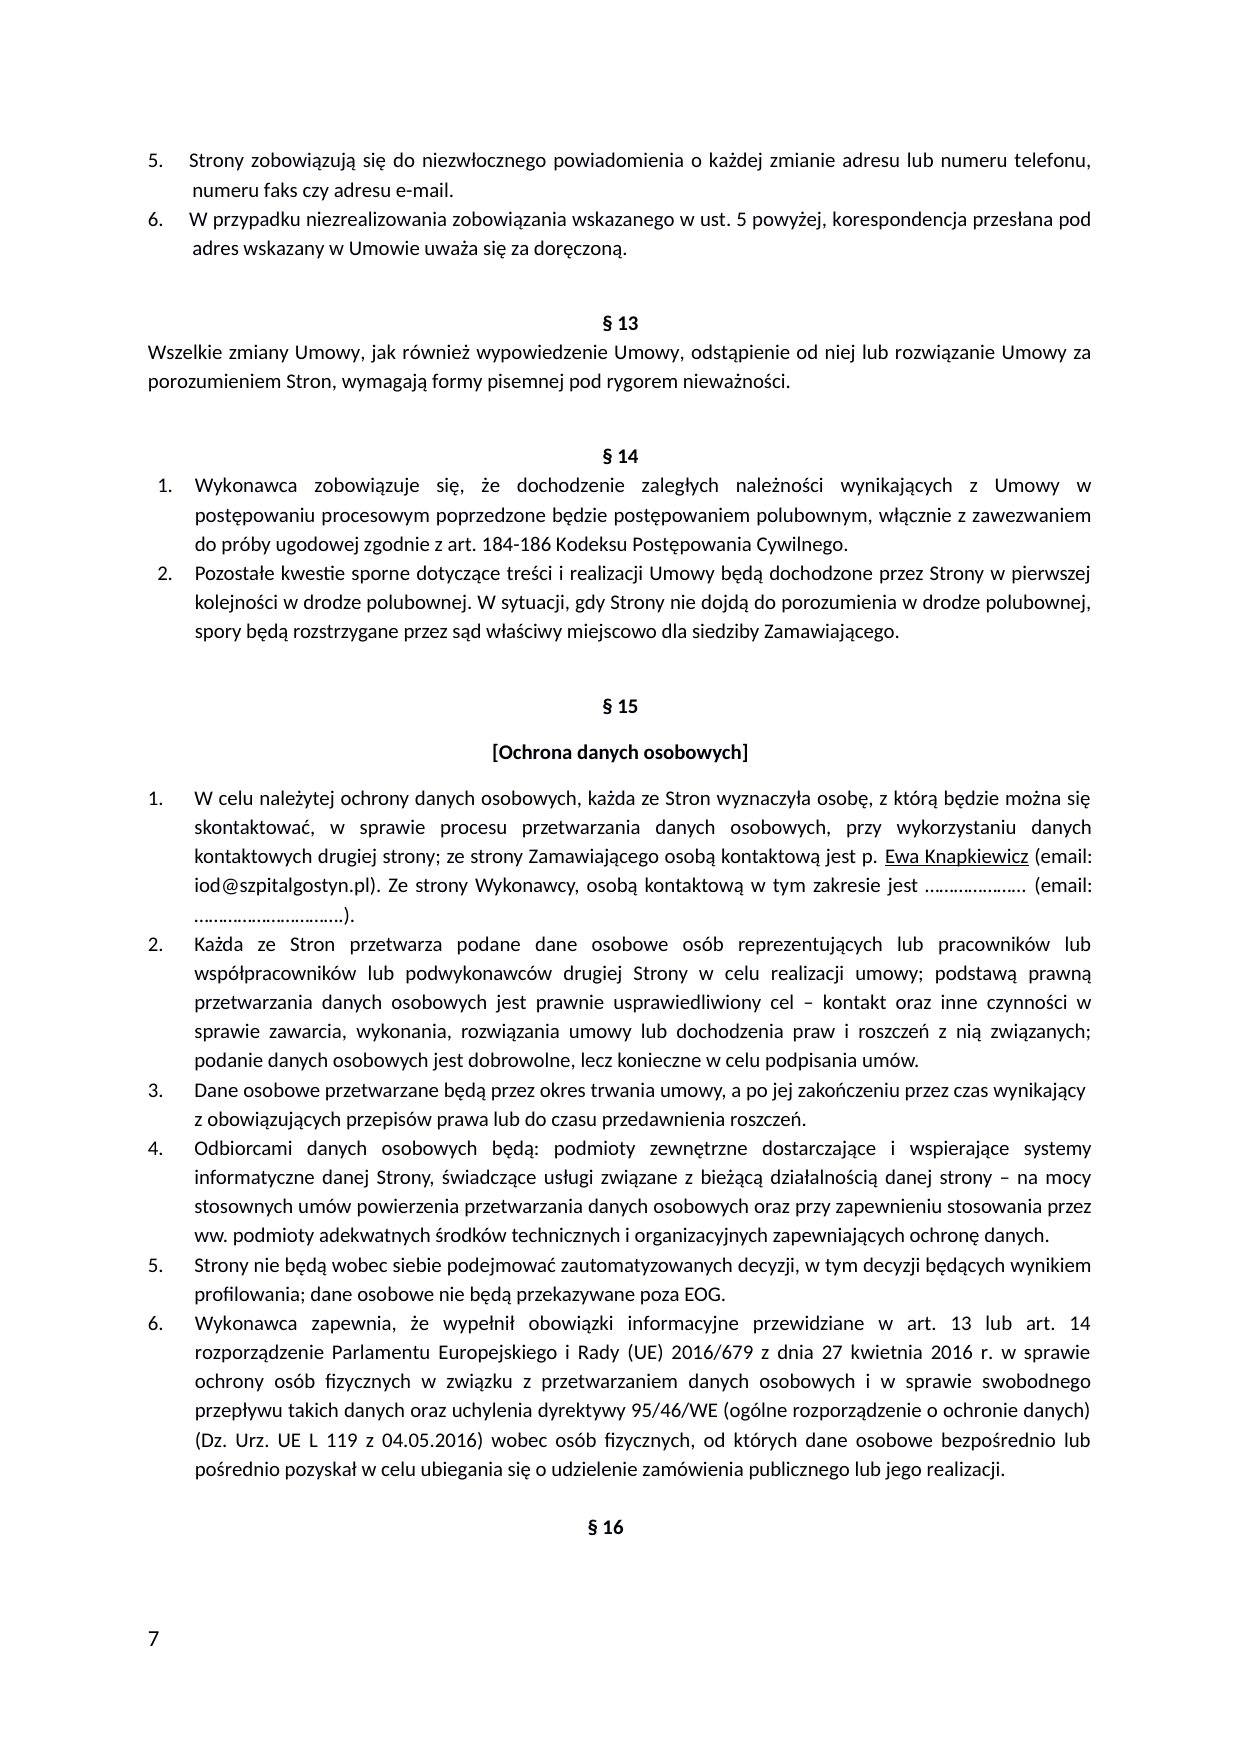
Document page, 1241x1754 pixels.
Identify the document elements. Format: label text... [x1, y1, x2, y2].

list Pozostałe kwestie sporne dotyczące treści i realizacji Umowy będą dochodzone przez Strony w pierwszej kolejności w drodze polubownej. W sytuacji, gdy Strony nie dojdą do porozumienia w drodze polubownej, spory będą rozstrzygane przez sąd właściwy miejscowo dla siedziby Zamawiającego. [157, 560, 1093, 644]
text [Ochrona danych osobowych] [148, 739, 1093, 765]
text § 13 [148, 310, 1093, 336]
text § 16 [118, 1514, 1093, 1540]
text 3. Dane osobowe przetwarzane będą przez okres trwania umowy, a po jej zakończeniu przez czas wynikający z obowiązujących przepisów prawa lub do czasu przedawnienia roszczeń. [148, 1077, 1093, 1131]
list W przypadku niezrealizowania zobowiązania wskazanego w ust. 5 powyżej, korespondencja przesłana pod adres wskazany w Umowie uważa się za doręczoną. [148, 206, 1093, 261]
text § 15 [148, 693, 1093, 719]
text 1. W celu należytej ochrony danych osobowych, każda ze Stron wyznaczyła osobę, z którą będzie można się skontaktować, w sprawie procesu przetwarzania danych osobowych, przy wykorzystaniu danych kontaktowych drugiej strony; ze strony Zamawiającego osobą kontaktową jest p. Ewa Knapkiewicz (email: iod@szpitalgostyn.pl). Ze strony Wykonawcy, osobą kontaktową w tym zakresie jest ………………… (email: ………………………….). [148, 785, 1093, 927]
text 1. Wykonawca zobowiązuje się, że dochodzenie zaległych należności wynikających z Umowy w postępowaniu procesowym poprzedzone będzie postępowaniem polubownym, włącznie z zawezwaniem do próby ugodowej zgodnie z art. 184-186 Kodeksu Postępowania Cywilnego. [157, 473, 1093, 556]
text 5. Strony nie będą wobec siebie podejmować zautomatyzowanych decyzji, w tym decyzji będących wynikiem profilowania; dane osobowe nie będą przekazywane poza EOG. [148, 1252, 1093, 1306]
text 6. Wykonawca zapewnia, że wypełnił obowiązki informacyjne przewidziane w art. 13 lub art. 14 rozporządzenie Parlamentu Europejskiego i Rady (UE) 2016/679 z dnia 27 kwietnia 2016 r. w sprawie ochrony osób fizycznych w związku z przetwarzaniem danych osobowych i w sprawie swobodnego przepływu takich danych oraz uchylenia dyrektywy 95/46/WE (ogólne rozporządzenie o ochronie danych) (Dz. Urz. UE L 119 z 04.05.2016) wobec osób fizycznych, od których dane osobowe bezpośrednio lub pośrednio pozyskał w celu ubiegania się o udzielenie zamówienia publicznego lub jego realizacji. [148, 1310, 1093, 1481]
text Wszelkie zmiany Umowy, jak również wypowiedzenie Umowy, odstąpienie od niej lub rozwiązanie Umowy za porozumieniem Stron, wymagają formy pisemnej pod rygorem nieważności. [148, 339, 1093, 394]
list Strony zobowiązują się do niezwłocznego powiadomienia o każdej zmianie adresu lub numeru telefonu, numeru faks czy adresu e-mail. [148, 148, 1093, 202]
text 4. Odbiorcami danych osobowych będą: podmioty zewnętrzne dostarczające i wspierające systemy informatyczne danej Strony, świadczące usługi związane z bieżącą działalnością danej strony – na mocy stosownych umów powierzenia przetwarzania danych osobowych oraz przy zapewnieniu stosowania przez ww. podmioty adekwatnych środków technicznych i organizacyjnych zapewniających ochronę danych. [148, 1135, 1093, 1248]
text § 14 [148, 443, 1093, 469]
text 2. Każda ze Stron przetwarza podane dane osobowe osób reprezentujących lub pracowników lub współpracowników lub podwykonawców drugiej Strony w celu realizacji umowy; podstawą prawną przetwarzania danych osobowych jest prawnie usprawiedliwiony cel – kontakt oraz inne czynności w sprawie zawarcia, wykonania, rozwiązania umowy lub dochodzenia praw i roszczeń z nią związanych; podanie danych osobowych jest dobrowolne, lecz konieczne w celu podpisania umów. [148, 931, 1093, 1073]
